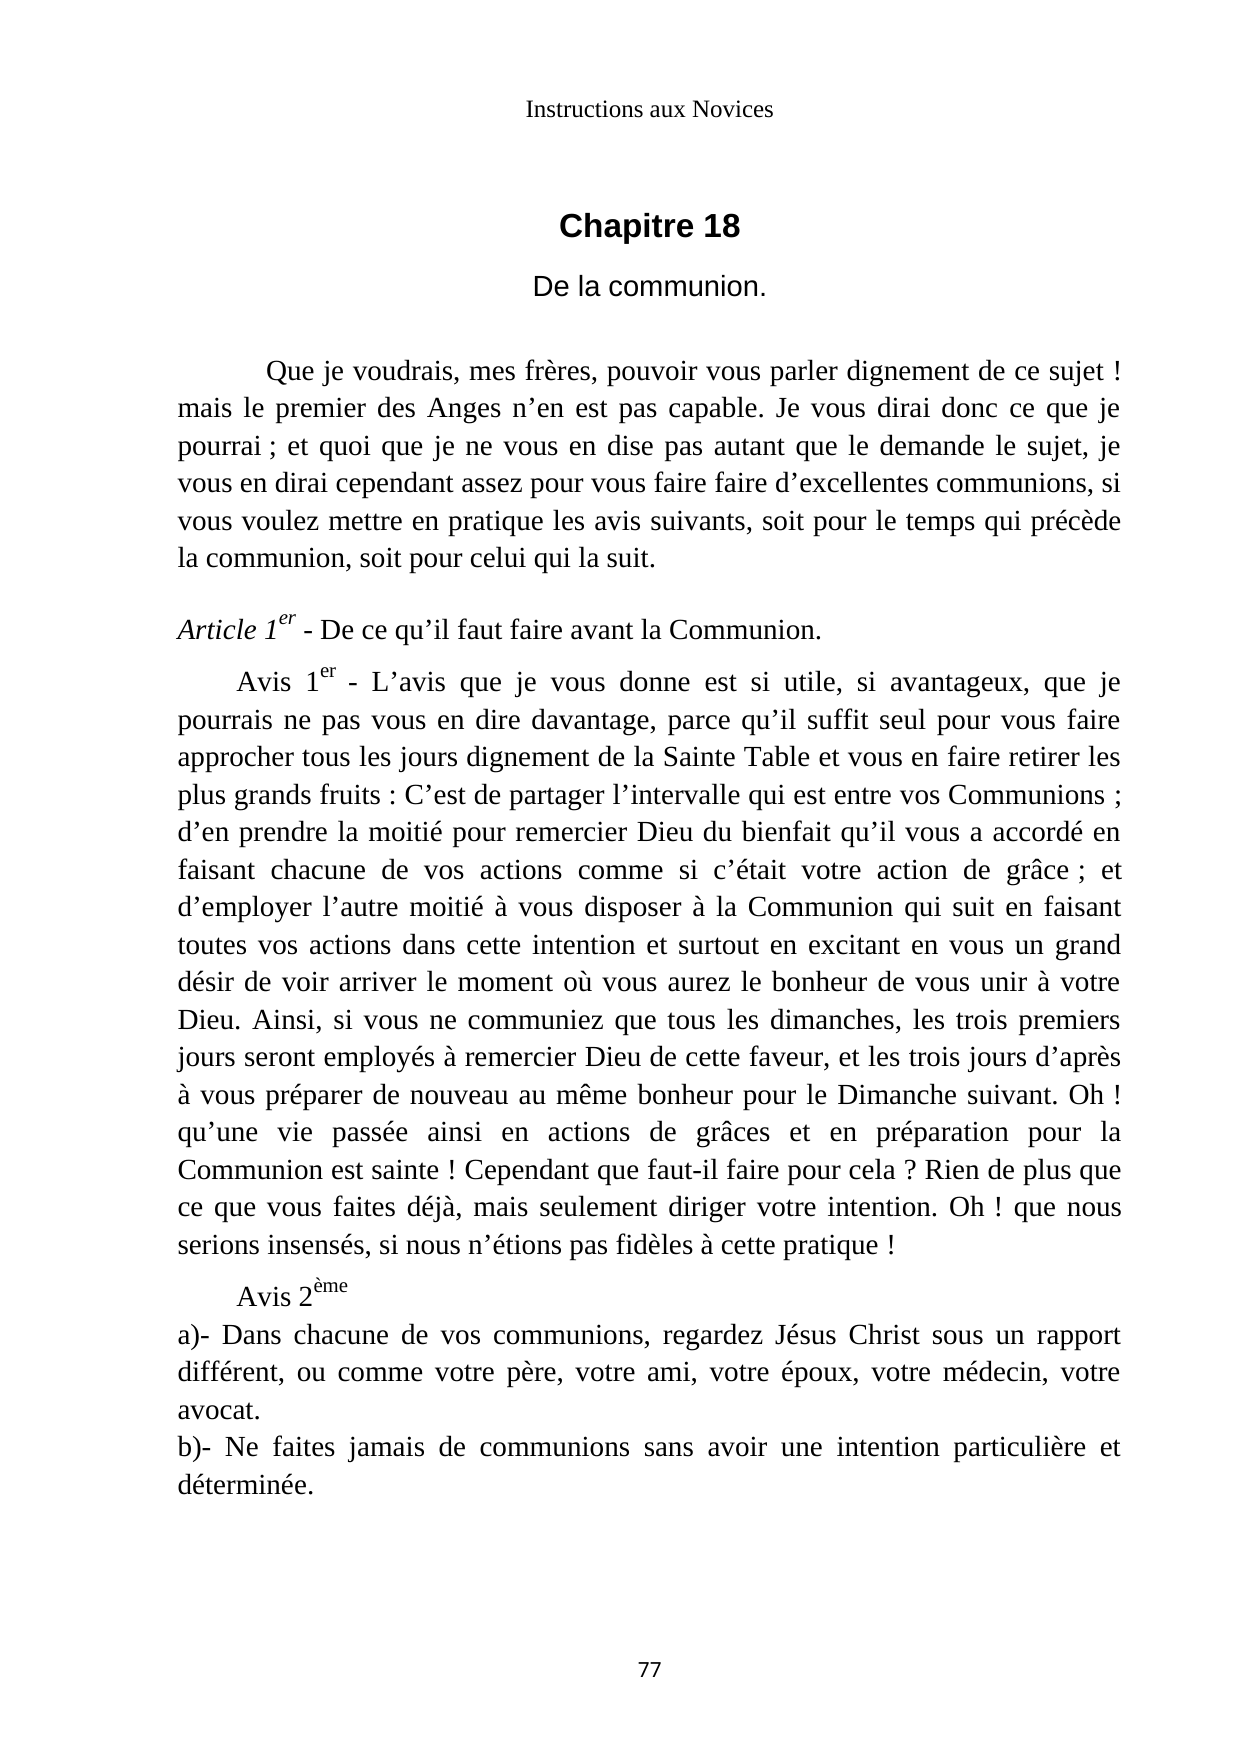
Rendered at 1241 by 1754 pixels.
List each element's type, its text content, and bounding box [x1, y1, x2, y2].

text Avis 1er - L’avis que je vous donne est si utile, si avantageux, que je pourrais ne pas vous en dire davantage, parce qu’il suffit seul pour vous faire approcher tous les jours dignement de la Sainte Table et vous en faire retirer les plus grands fruits : C’est de partager l’intervalle qui est entre vos Communions ; d’en prendre la moitié pour remercier Dieu du bienfait qu’il vous a accordé en faisant chacune de vos actions comme si c’était votre action de grâce ; et d’employer l’autre moitié à vous disposer à la Communion qui suit en faisant toutes vos actions dans cette intention et surtout en excitant en vous un grand désir de voir arriver le moment où vous aurez le bonheur de vous unir à votre Dieu. Ainsi, si vous ne communiez que tous les dimanches, les trois premiers jours seront employés à remercier Dieu de cette faveur, et les trois jours d’après à vous préparer de nouveau au même bonheur pour le Dimanche suivant. Oh ! qu’une vie passée ainsi en actions de grâces et en préparation pour la Communion est sainte ! Cependant que faut-il faire pour cela ? Rien de plus que ce que vous faites déjà, mais seulement diriger votre intention. Oh ! que nous serions insensés, si nous n’étions pas fidèles à cette pratique ! [177, 658, 1122, 1260]
text Que je voudrais, mes frères, pouvoir vous parler dignement de ce sujet ! mais le premier des Anges n’en est pas capable. Je vous dirai donc ce que je pourrai ; et quoi que je ne vous en dise pas autant que le demande le sujet, je vous en dirai cependant assez pour vous faire faire d’excellentes communions, si vous voulez mettre en pratique les avis suivants, soit pour le temps qui précède la communion, soit pour celui qui la suit. [177, 349, 1122, 574]
list a)- Dans chacune de vos communions, regardez Jésus Christ sous un rapport différent, ou comme votre père, votre ami, votre époux, votre médecin, votre avocat. [177, 1313, 1122, 1426]
text Avis 2ème [177, 1273, 1122, 1313]
subtitle Chapitre 18 [177, 206, 1122, 244]
subtitle De la communion. [177, 269, 1122, 303]
text Article 1er - De ce qu’il faut faire avant la Communion. [177, 605, 1122, 645]
list b)- Ne faites jamais de communions sans avoir une intention particulière et déterminée. [177, 1426, 1122, 1501]
